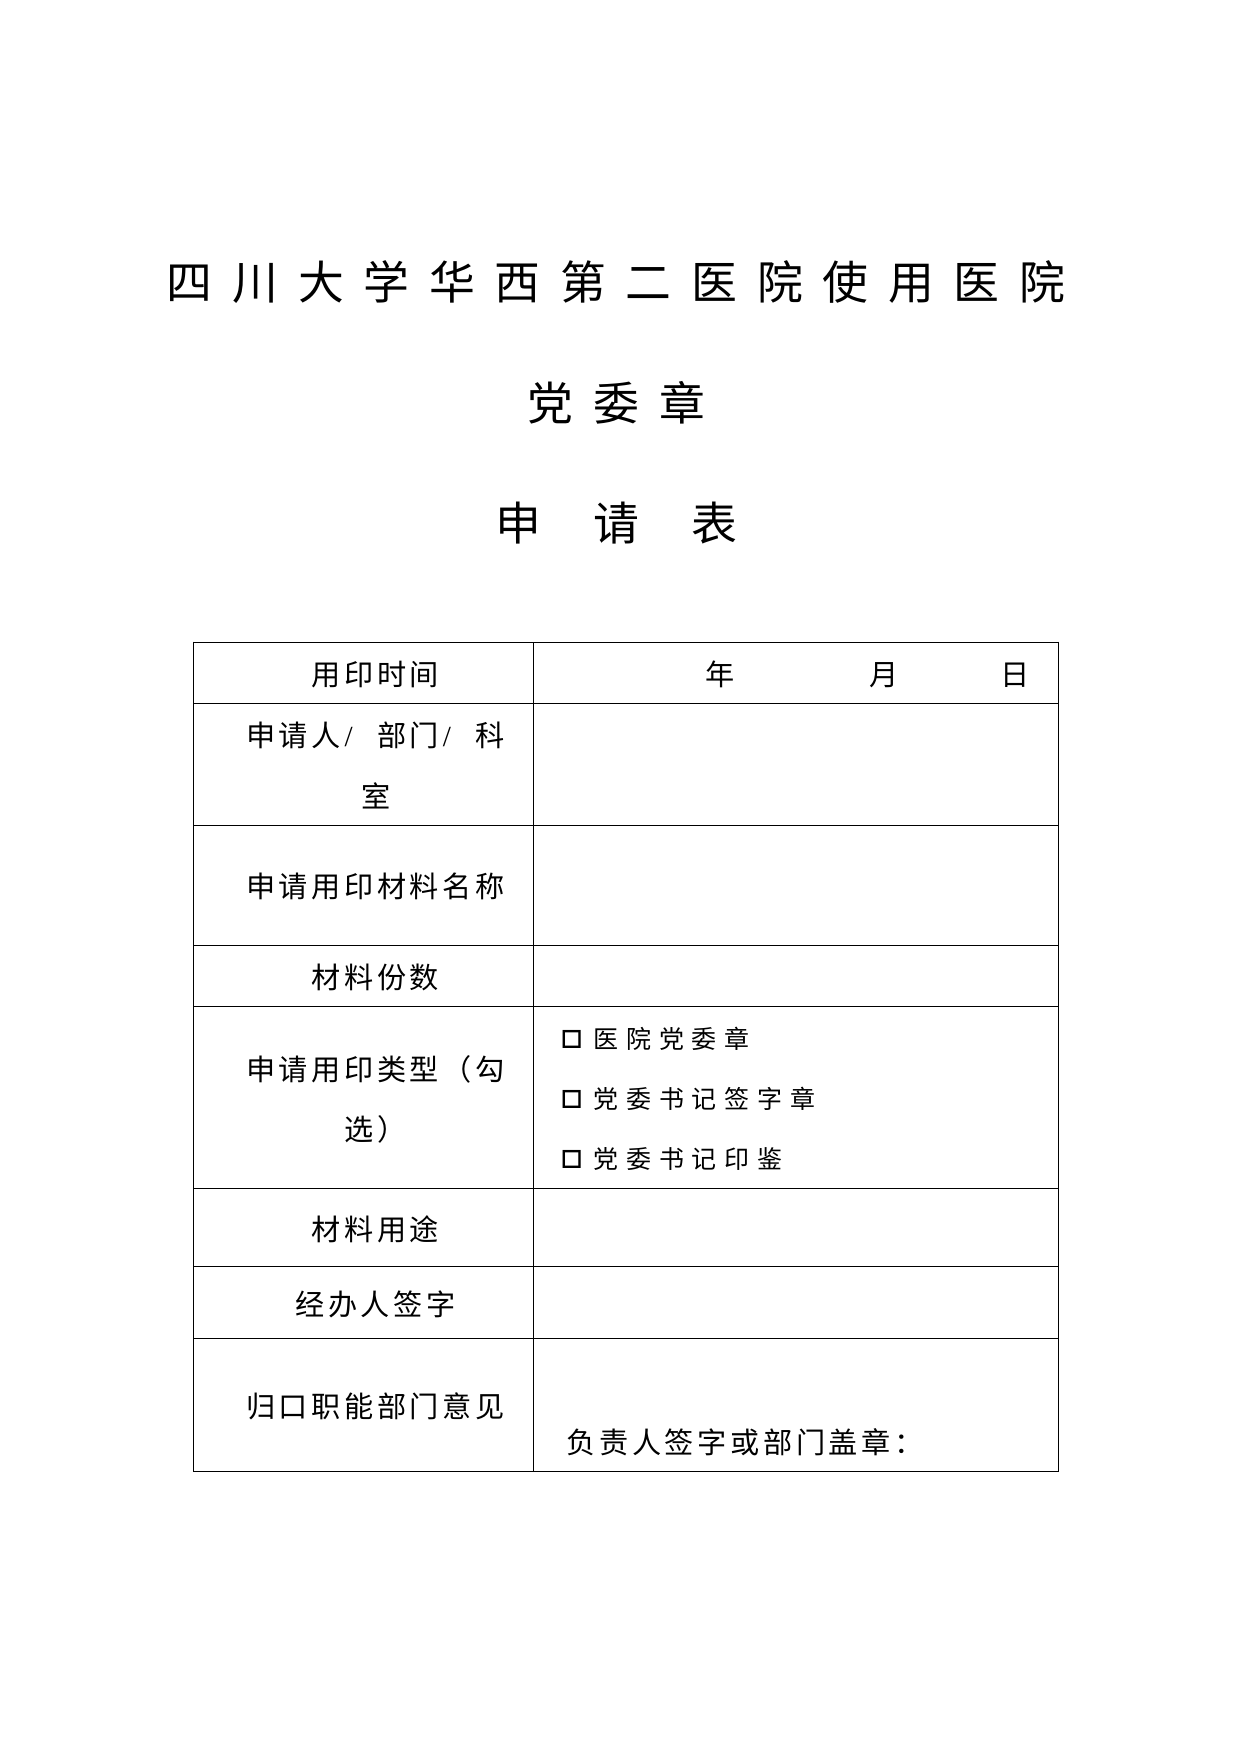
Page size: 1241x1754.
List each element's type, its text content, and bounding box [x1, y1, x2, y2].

table_header 用印时间 [194, 643, 533, 703]
table_cell [534, 704, 1058, 824]
table_cell [534, 1267, 1058, 1338]
table_cell 医院党委章 党委书记签字章 党委书记印鉴 [534, 1007, 1058, 1188]
table_header 年 月 日 [534, 643, 1058, 703]
table_cell [534, 946, 1058, 1006]
table_cell 申请用印材料名称 [194, 826, 533, 945]
table_cell [534, 826, 1058, 945]
text 申 请 表 [167, 461, 1085, 581]
table_cell 归口职能部门意见 [194, 1339, 533, 1471]
table_cell 申请用印类型（勾选） [194, 1007, 533, 1188]
table_cell 材料份数 [194, 946, 533, 1006]
text 四川大学华西第二医院使用医院党委章 [167, 219, 1085, 461]
table_cell 申请人/部门/科室 [194, 704, 533, 824]
table_cell [534, 1189, 1058, 1266]
table_cell 负责人签字或部门盖章： [534, 1339, 1058, 1471]
table_cell 经办人签字 [194, 1267, 533, 1338]
table_cell 材料用途 [194, 1189, 533, 1266]
